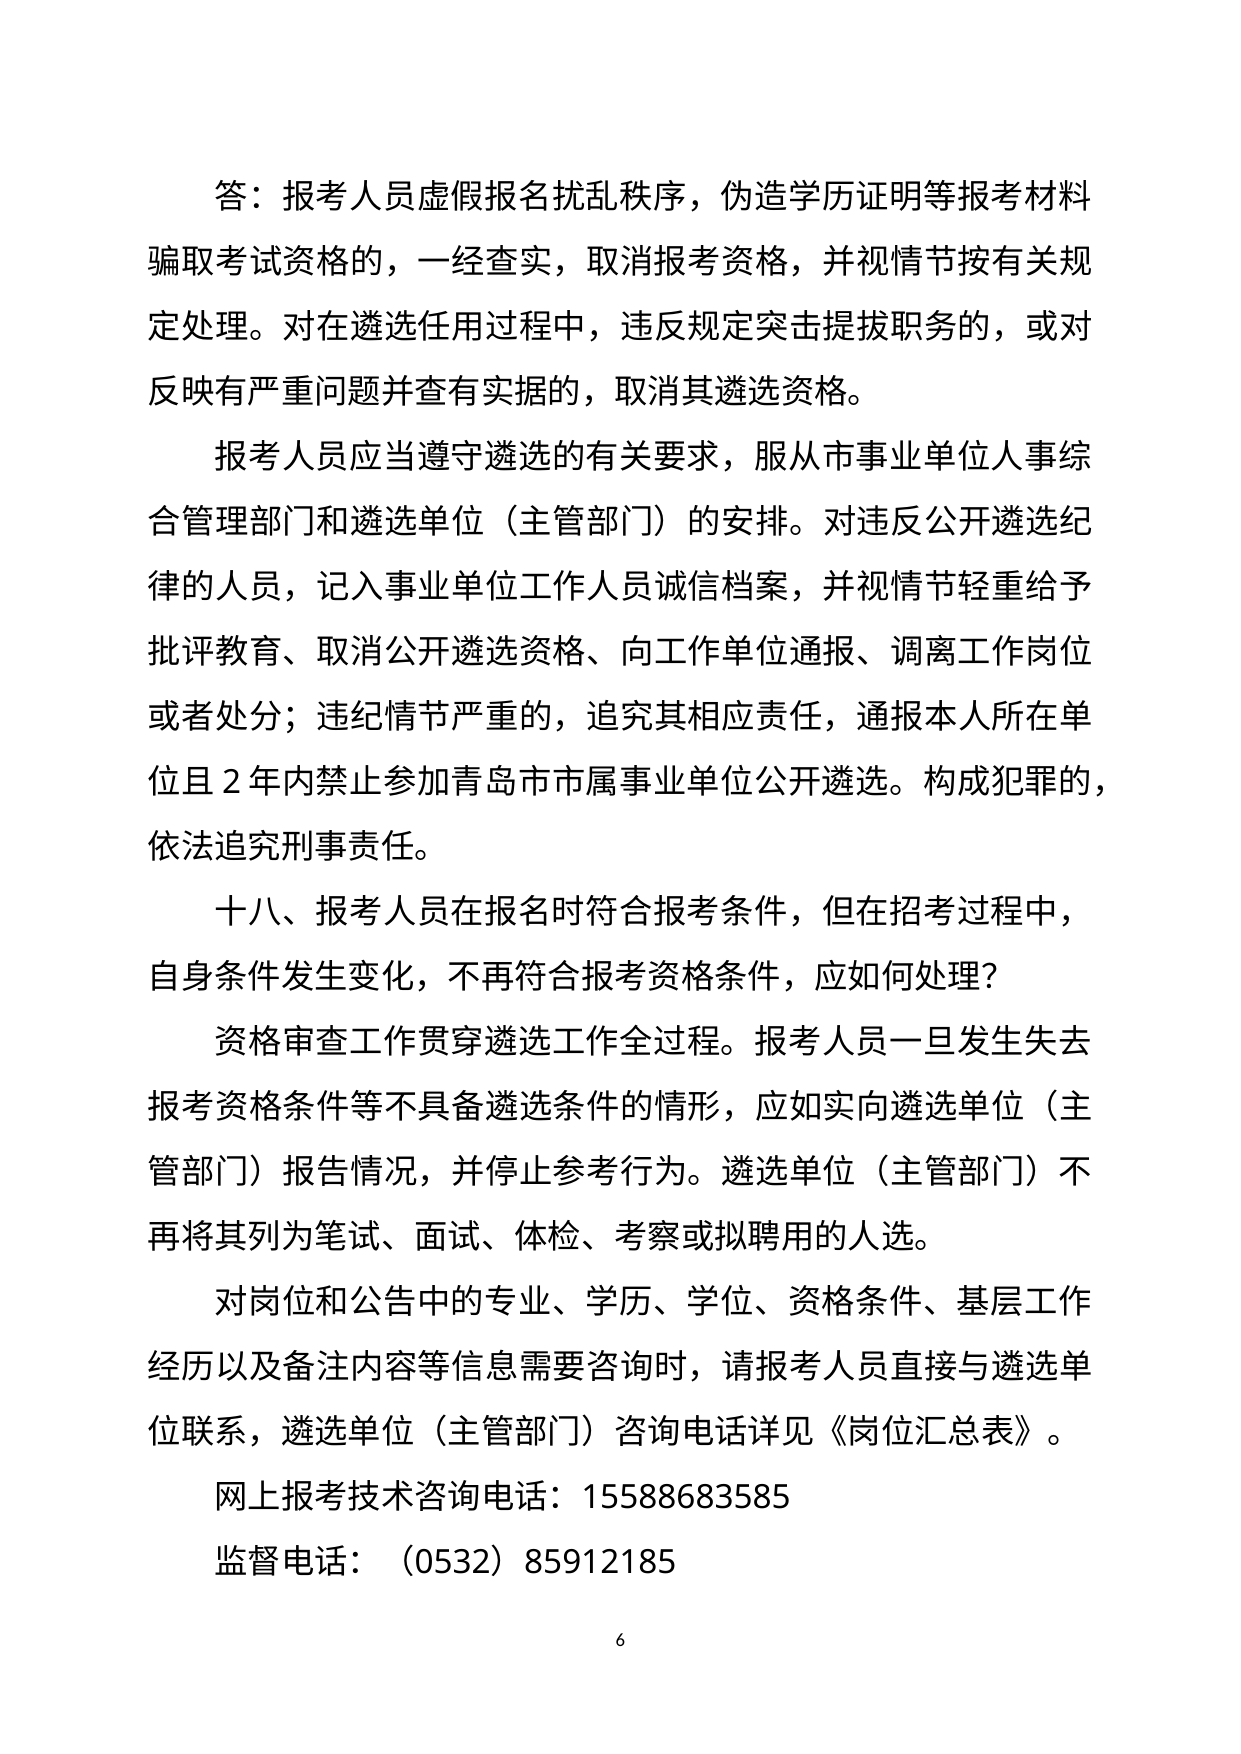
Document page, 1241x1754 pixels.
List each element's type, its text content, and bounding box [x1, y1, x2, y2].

text 报考人员应当遵守遴选的有关要求，服从市事业单位人事综合管理部门和遴选单位（主管部门）的安排。对违反公开遴选纪律的人员，记入事业单位工作人员诚信档案，并视情节轻重给予批评教育、取消公开遴选资格、向工作单位通报、调离工作岗位或者处分；违纪情节严重的，追究其相应责任，通报本人所在单位且2年内禁止参加青岛市市属事业单位公开遴选。构成犯罪的，依法追究刑事责任。 [148, 422, 1092, 877]
text 答：报考人员虚假报名扰乱秩序，伪造学历证明等报考材料骗取考试资格的，一经查实，取消报考资格，并视情节按有关规定处理。对在遴选任用过程中，违反规定突击提拔职务的，或对反映有严重问题并查有实据的，取消其遴选资格。 [148, 162, 1092, 422]
text 资格审查工作贯穿遴选工作全过程。报考人员一旦发生失去报考资格条件等不具备遴选条件的情形，应如实向遴选单位（主管部门）报告情况，并停止参考行为。遴选单位（主管部门）不再将其列为笔试、面试、体检、考察或拟聘用的人选。 [148, 1007, 1092, 1267]
text 监督电话：（0532）85912185 [148, 1527, 1092, 1592]
text 网上报考技术咨询电话：15588683585 [148, 1462, 1092, 1527]
text 十八、报考人员在报名时符合报考条件，但在招考过程中，自身条件发生变化，不再符合报考资格条件，应如何处理？ [148, 877, 1092, 1007]
text 对岗位和公告中的专业、学历、学位、资格条件、基层工作经历以及备注内容等信息需要咨询时，请报考人员直接与遴选单位联系，遴选单位（主管部门）咨询电话详见《岗位汇总表》。 [148, 1267, 1092, 1462]
